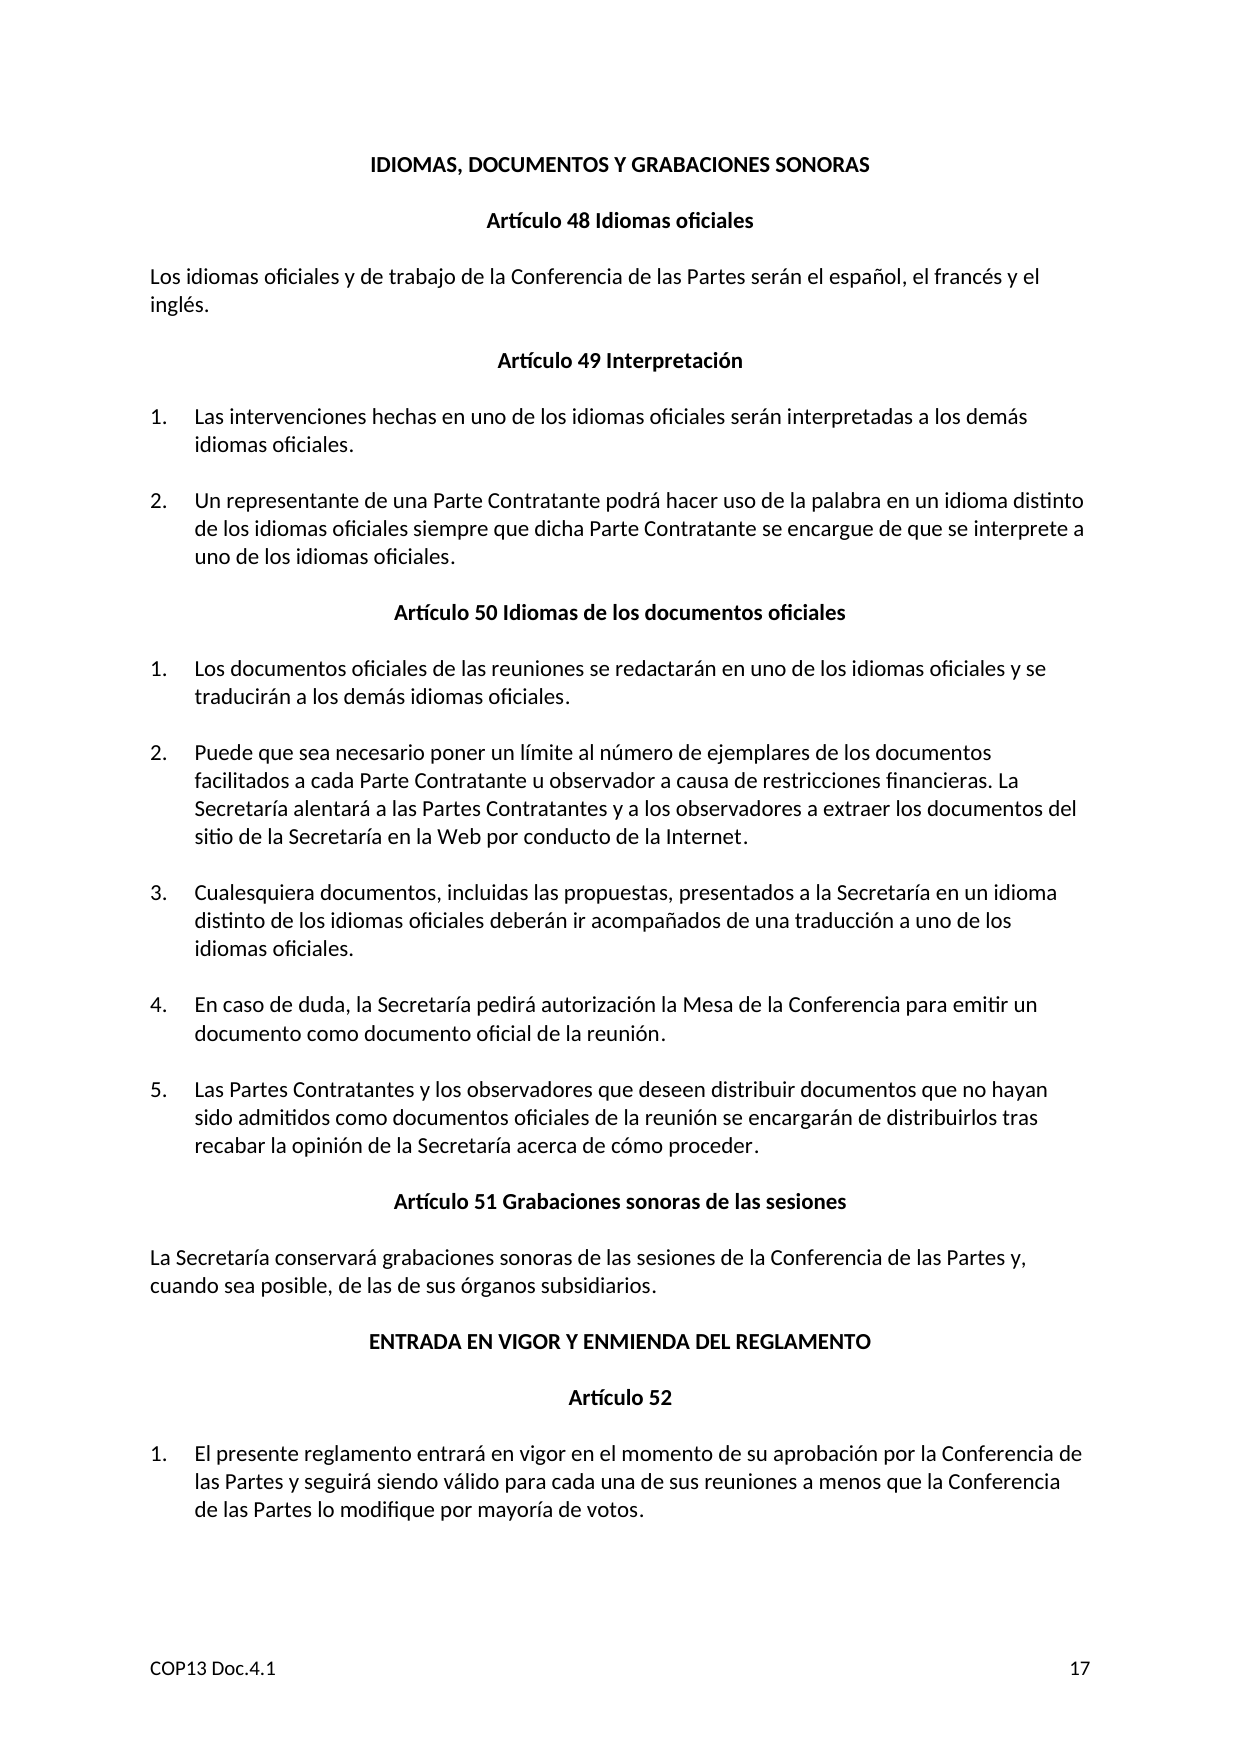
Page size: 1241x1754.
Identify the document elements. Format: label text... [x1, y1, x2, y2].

text ENTRADA EN VIGOR Y ENMIENDA DEL REGLAMENTO [150, 1327, 1090, 1355]
list Puede que sea necesario poner un límite al número de ejemplares de los documentos facilitados a cada Parte Contratante u observador a causa de restricciones financieras. La Secretaría alentará a las Partes Contratantes y a los observadores a extraer los documentos del sitio de la Secretaría en la Web por conducto de la Internet. [150, 738, 1090, 851]
text Artículo 49 Interpretación [150, 346, 1090, 374]
subtitle IDIOMAS, DOCUMENTOS Y GRABACIONES SONORAS [150, 150, 1090, 178]
text La Secretaría conservará grabaciones sonoras de las sesiones de la Conferencia de las Partes y, cuando sea posible, de las de sus órganos subsidiarios. [150, 1243, 1090, 1299]
list El presente reglamento entrará en vigor en el momento de su aprobación por la Conferencia de las Partes y seguirá siendo válido para cada una de sus reuniones a menos que la Conferencia de las Partes lo modifique por mayoría de votos. [150, 1439, 1090, 1523]
text Artículo 50 Idiomas de los documentos oficiales [150, 598, 1090, 626]
list Las Partes Contratantes y los observadores que deseen distribuir documentos que no hayan sido admitidos como documentos oficiales de la reunión se encargarán de distribuirlos tras recabar la opinión de la Secretaría acerca de cómo proceder. [150, 1075, 1090, 1159]
list Un representante de una Parte Contratante podrá hacer uso de la palabra en un idioma distinto de los idiomas oficiales siempre que dicha Parte Contratante se encargue de que se interprete a uno de los idiomas oficiales. [150, 486, 1090, 570]
list Los documentos oficiales de las reuniones se redactarán en uno de los idiomas oficiales y se traducirán a los demás idiomas oficiales. [150, 654, 1090, 710]
text Artículo 52 [150, 1383, 1090, 1411]
list En caso de duda, la Secretaría pedirá autorización la Mesa de la Conferencia para emitir un documento como documento oficial de la reunión. [150, 991, 1090, 1047]
text Los idiomas oficiales y de trabajo de la Conferencia de las Partes serán el español, el francés y el inglés. [150, 262, 1090, 318]
list Las intervenciones hechas en uno de los idiomas oficiales serán interpretadas a los demás idiomas oficiales. [150, 402, 1090, 458]
text Artículo 51 Grabaciones sonoras de las sesiones [150, 1187, 1090, 1215]
list Cualesquiera documentos, incluidas las propuestas, presentados a la Secretaría en un idioma distinto de los idiomas oficiales deberán ir acompañados de una traducción a uno de los idiomas oficiales. [150, 878, 1090, 963]
text Artículo 48 Idiomas oficiales [150, 206, 1090, 234]
